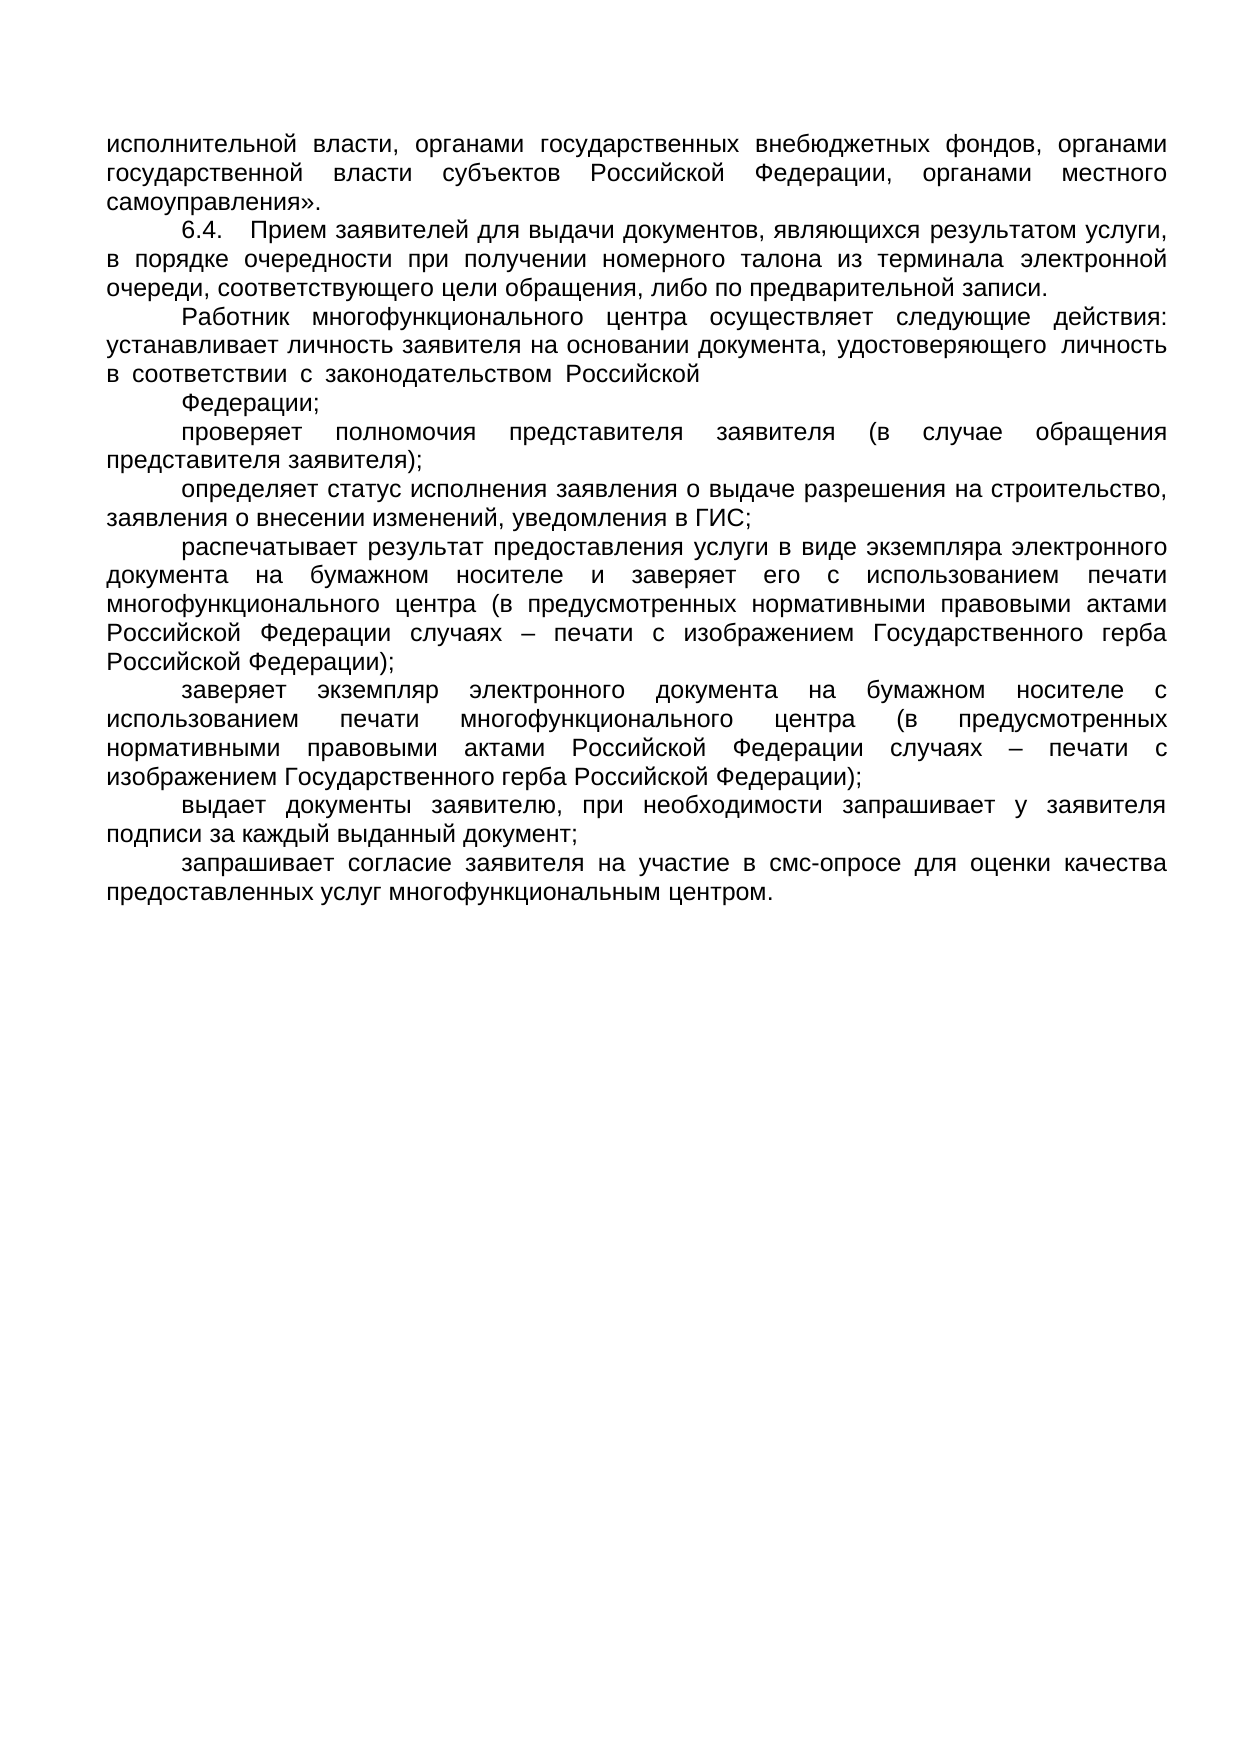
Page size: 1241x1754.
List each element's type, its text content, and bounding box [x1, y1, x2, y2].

text определяет статус исполнения заявления о выдаче разрешения на строительство, заявления о внесении изменений, уведомления в ГИС; [106, 474, 1167, 532]
text Работник многофункционального центра осуществляет следующие действия: устанавливает личность заявителя на основании документа, удостоверяющего личность в соответствии с законодательством Российской [106, 302, 1167, 388]
text проверяет полномочия представителя заявителя (в случае обращения представителя заявителя); [106, 417, 1167, 474]
text заверяет экземпляр электронного документа на бумажном носителе с использованием печати многофункционального центра (в предусмотренных нормативными правовыми актами Российской Федерации случаях – печати с изображением Государственного герба Российской Федерации); [106, 675, 1167, 790]
text выдает документы заявителю, при необходимости запрашивает у заявителя подписи за каждый выданный документ; [106, 790, 1167, 848]
text Федерации; [106, 388, 1167, 417]
list Прием заявителей для выдачи документов, являющихся результатом услуги, в порядке очередности при получении номерного талона из терминала электронной очереди, соответствующего цели обращения, либо по предварительной записи. [106, 215, 1167, 302]
text распечатывает результат предоставления услуги в виде экземпляра электронного документа на бумажном носителе и заверяет его с использованием печати многофункционального центра (в предусмотренных нормативными правовыми актами Российской Федерации случаях – печати с изображением Государственного герба Российской Федерации); [106, 532, 1167, 675]
text запрашивает согласие заявителя на участие в смс-опросе для оценки качества предоставленных услуг многофункциональным центром. [106, 848, 1167, 905]
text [106, 129, 1167, 215]
